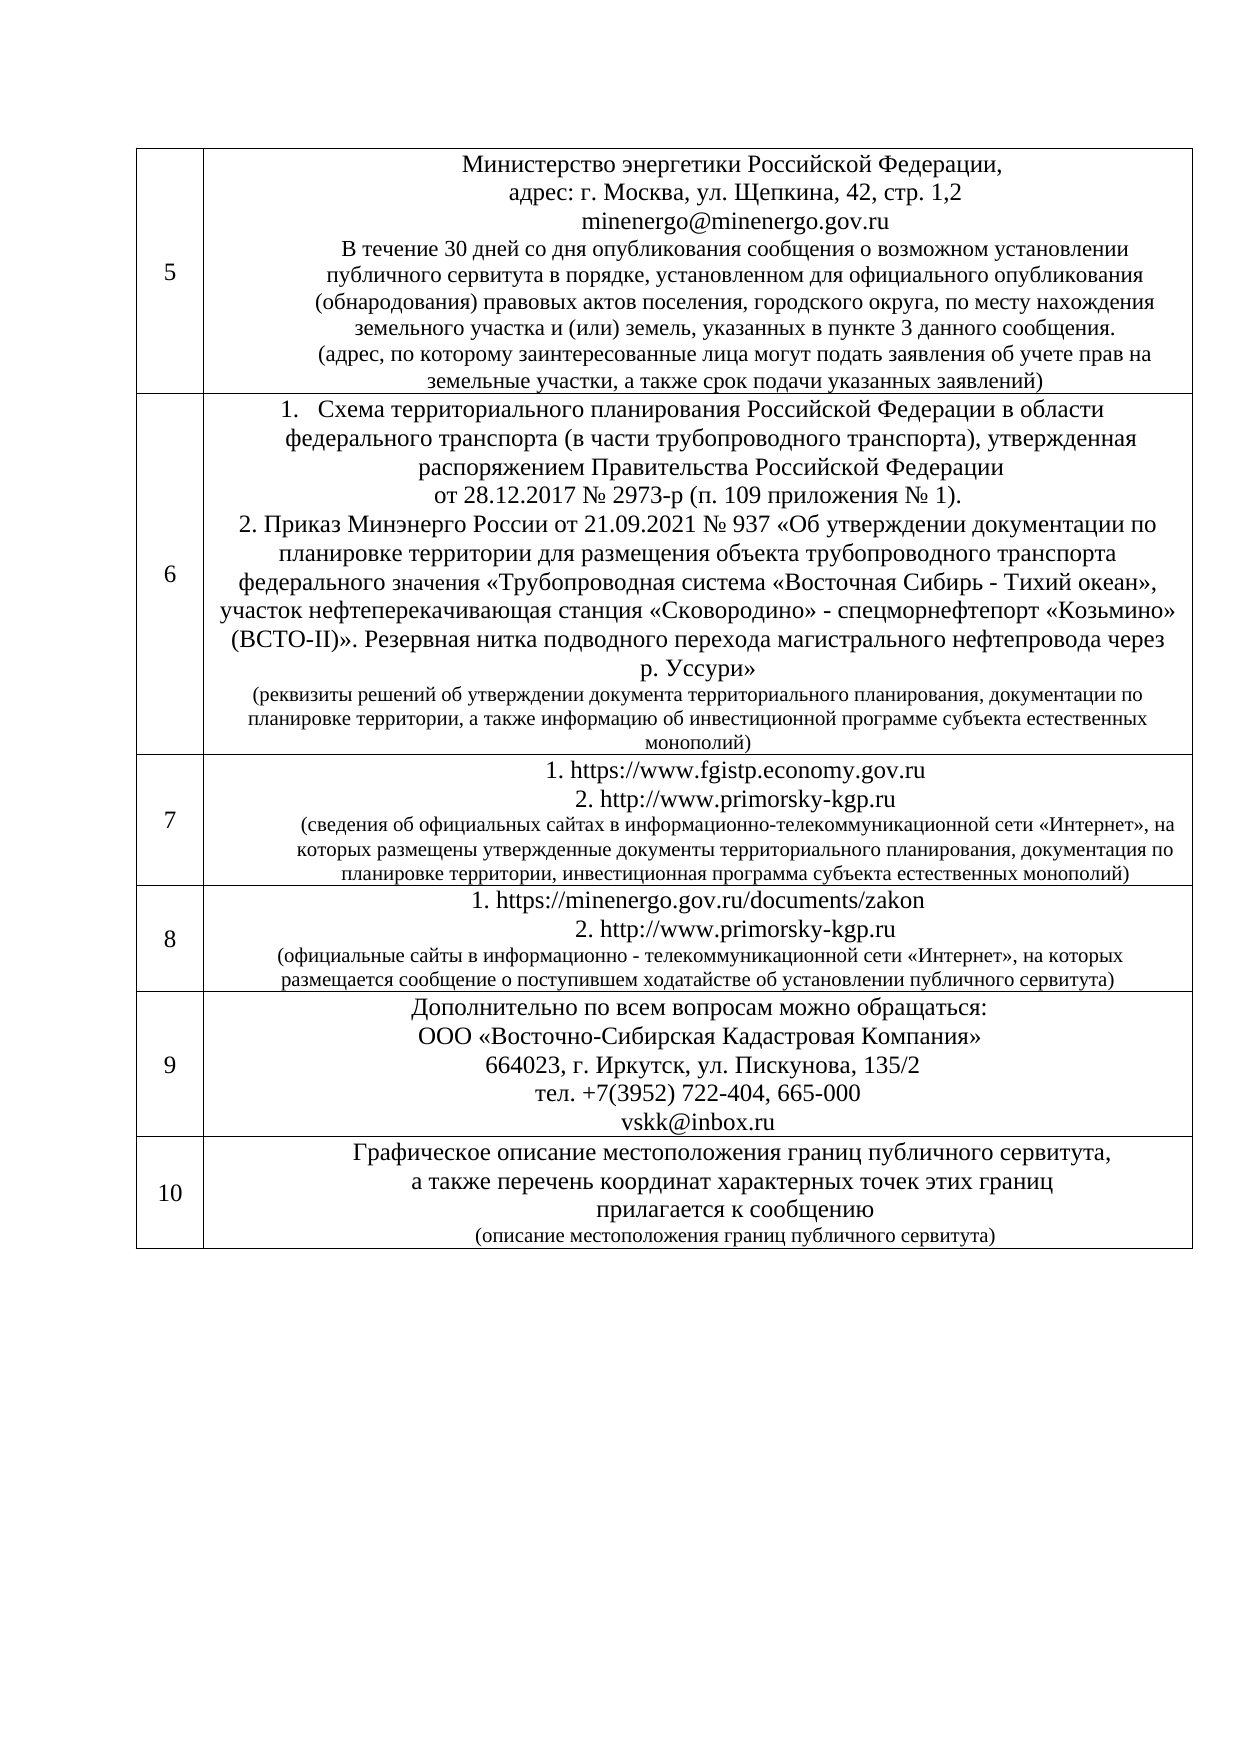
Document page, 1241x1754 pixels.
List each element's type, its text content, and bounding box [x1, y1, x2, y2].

table_cell 6 [137, 394, 203, 754]
table_cell 10 [137, 1137, 203, 1247]
table_cell 9 [137, 992, 203, 1136]
table_cell 5 [137, 149, 203, 393]
table_cell Дополнительно по всем вопросам можно обращаться: ООО «Восточно-Сибирская Кадастровая Компания» 664023, г. Иркутск, ул. Пискунова, 135/2 тел. +7(3952) 722-404, 665-000 vskk@inbox.ru [204, 992, 1192, 1136]
table_cell 1. https://minenergo.gov.ru/documents/zakon 2. http://www.primorsky-kgp.ru (официальные сайты в информационно - телекоммуникационной сети «Интернет», на которых размещается сообщение о поступившем ходатайстве об установлении публичного сервитута) [204, 886, 1192, 991]
table_cell Графическое описание местоположения границ публичного сервитута, а также перечень координат характерных точек этих границ прилагается к сообщению (описание местоположения границ публичного сервитута) [204, 1137, 1192, 1247]
table_cell 1. https://www.fgistp.economy.gov.ru 2. http://www.primorsky-kgp.ru (сведения об официальных сайтах в информационно-телекоммуникационной сети «Интернет», на которых размещены утвержденные документы территориального планирования, документация по планировке территории, инвестиционная программа субъекта естественных монополий) [204, 755, 1192, 884]
table_cell Министерство энергетики Российской Федерации, адрес: г. Москва, ул. Щепкина, 42, стр. 1,2 minenergo@minenergo.gov.ru В течение 30 дней со дня опубликования сообщения о возможном установлении публичного сервитута в порядке, установленном для официального опубликования (обнародования) правовых актов поселения, городского округа, по месту нахождения земельного участка и (или) земель, указанных в пункте 3 данного сообщения. (адрес, по которому заинтересованные лица могут подать заявления об учете прав на земельные участки, а также срок подачи указанных заявлений) [204, 149, 1192, 393]
table_cell 8 [137, 886, 203, 991]
table_cell Схема территориального планирования Российской Федерации в области федерального транспорта (в части трубопроводного транспорта), утвержденная распоряжением Правительства Российской Федерации от 28.12.2017 № 2973-р (п. 109 приложения № 1). 2. Приказ Минэнерго России от 21.09.2021 № 937 «Об утверждении документации по планировке территории для размещения объекта трубопроводного транспорта федерального значения «Трубопроводная система «Восточная Сибирь - Тихий океан», участок нефтеперекачивающая станция «Сковородино» - спецморнефтепорт «Козьмино» (ВСТО-II)». Резервная нитка подводного перехода магистрального нефтепровода через р. Уссури» (реквизиты решений об утверждении документа территориального планирования, документации по планировке территории, а также информацию об инвестиционной программе субъекта естественных монополий) [204, 394, 1192, 754]
table_cell 7 [137, 755, 203, 884]
